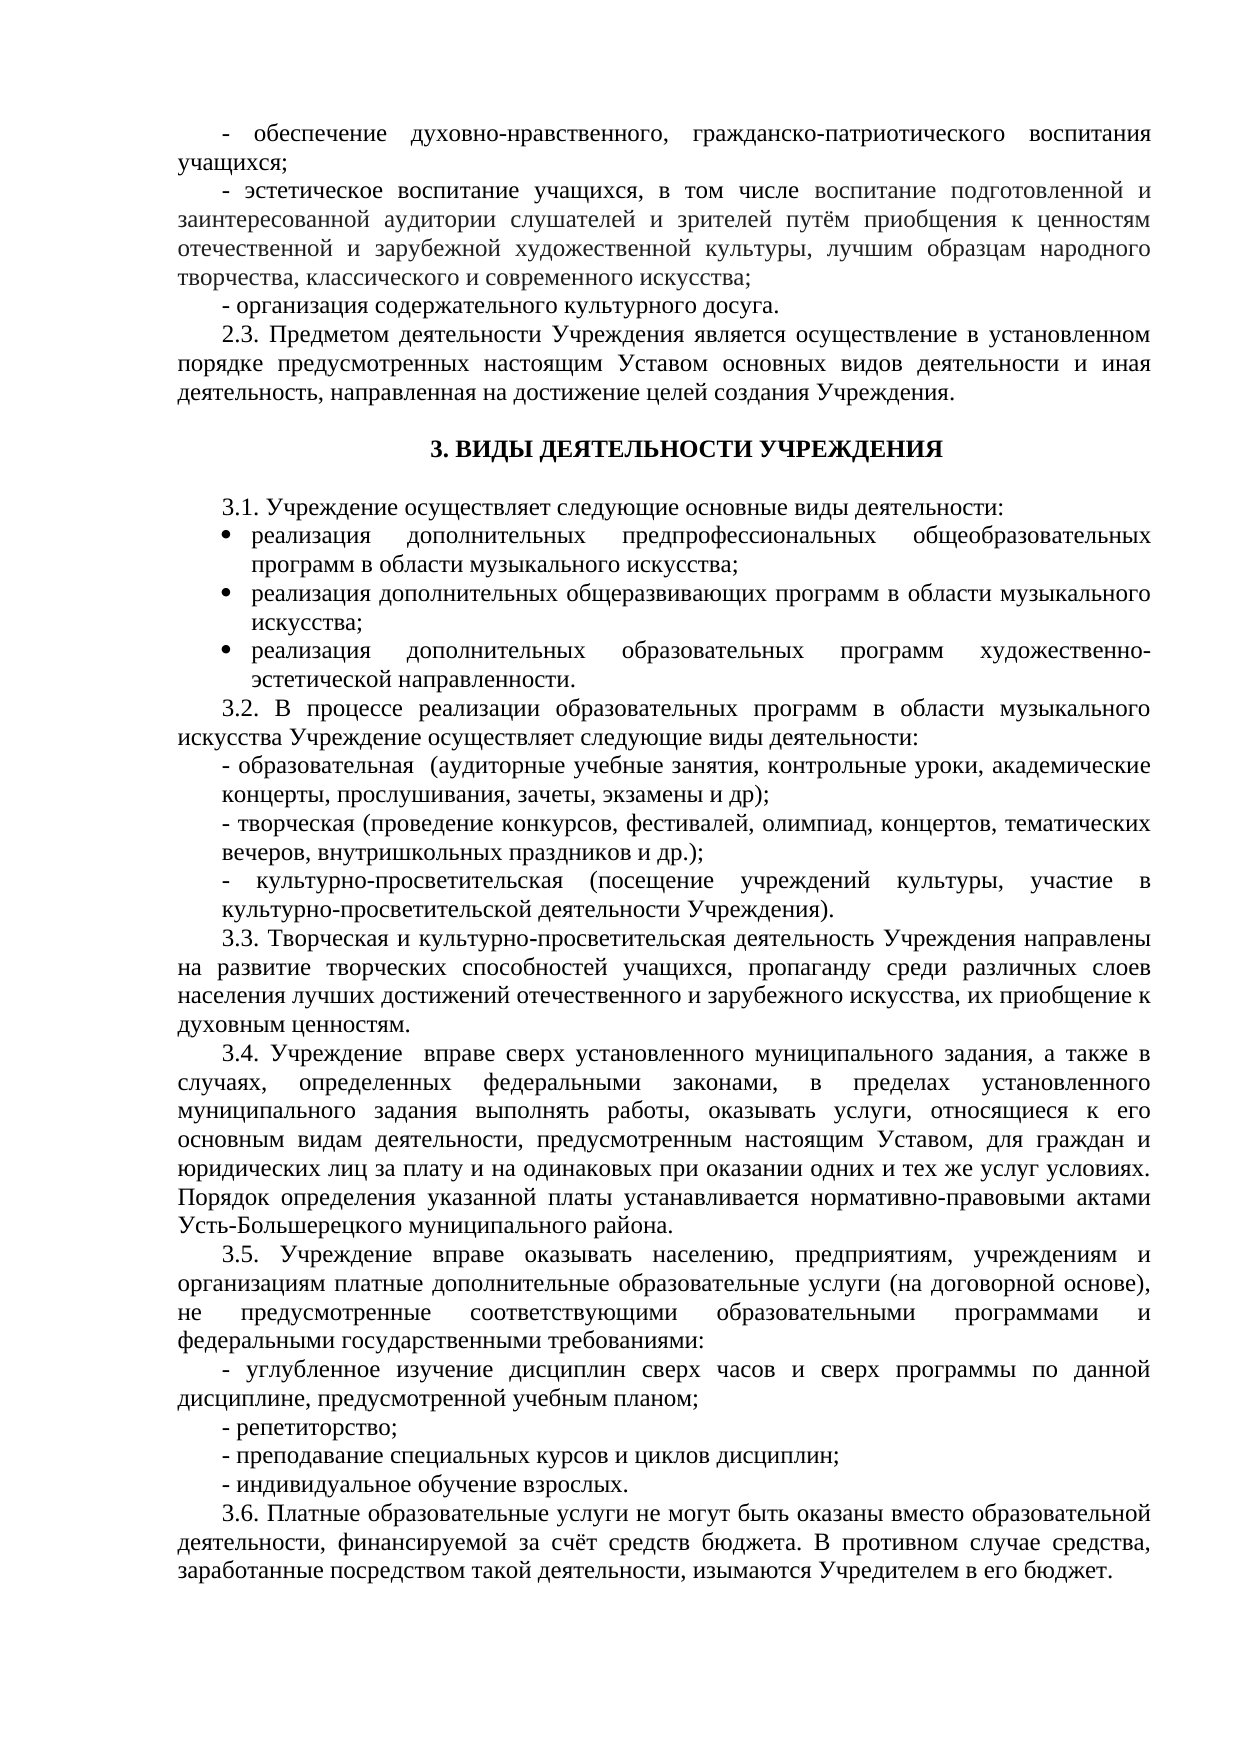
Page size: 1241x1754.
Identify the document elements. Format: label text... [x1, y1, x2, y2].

list реализация дополнительных образовательных программ художественно-эстетической направленности. [222, 636, 1152, 693]
text - организация содержательного культурного досуга. [177, 291, 1152, 319]
text - индивидуальное обучение взрослых. [177, 1469, 1152, 1498]
text - репетиторство; [177, 1412, 1152, 1441]
list реализация дополнительных предпрофессиональных общеобразовательных программ в области музыкального искусства; [222, 521, 1152, 578]
text - образовательная (аудиторные учебные занятия, контрольные уроки, академические концерты, прослушивания, зачеты, экзамены и др); [222, 751, 1152, 808]
text - эстетическое воспитание учащихся, в том числе воспитание подготовленной и заинтересованной аудитории слушателей и зрителей путём приобщения к ценностям отечественной и зарубежной художественной культуры, лучшим образцам народного творчества, классического и современного искусства; [177, 176, 1152, 291]
text 3. ВИДЫ ДЕЯТЕЛЬНОСТИ УЧРЕЖДЕНИЯ [177, 434, 1152, 463]
text 3.5. Учреждение вправе оказывать населению, предприятиям, учреждениям и организациям платные дополнительные образовательные услуги (на договорной основе), не предусмотренные соответствующими образовательными программами и федеральными государственными требованиями: [177, 1239, 1152, 1354]
text 3.1. Учреждение осуществляет следующие основные виды деятельности: [177, 492, 1152, 521]
text - углубленное изучение дисциплин сверх часов и сверх программы по данной дисциплине, предусмотренной учебным планом; [177, 1354, 1152, 1412]
text 3.2. В процессе реализации образовательных программ в области музыкального искусства Учреждение осуществляет следующие виды деятельности: [177, 693, 1152, 751]
text - обеспечение духовно-нравственного, гражданско-патриотического воспитания учащихся; [177, 118, 1152, 176]
list реализация дополнительных общеразвивающих программ в области музыкального искусства; [222, 578, 1152, 636]
text 2.3. Предметом деятельности Учреждения является осуществление в установленном порядке предусмотренных настоящим Уставом основных видов деятельности и иная деятельность, направленная на достижение целей создания Учреждения. [177, 319, 1152, 406]
text - творческая (проведение конкурсов, фестивалей, олимпиад, концертов, тематических вечеров, внутришкольных праздников и др.); [222, 808, 1152, 866]
text 3.3. Творческая и культурно-просветительская деятельность Учреждения направлены на развитие творческих способностей учащихся, пропаганду среди различных слоев населения лучших достижений отечественного и зарубежного искусства, их приобщение к духовным ценностям. [177, 923, 1152, 1038]
text 3.6. Платные образовательные услуги не могут быть оказаны вместо образовательной деятельности, финансируемой за счёт средств бюджета. В противном случае средства, заработанные посредством такой деятельности, изымаются Учредителем в его бюджет. [177, 1498, 1152, 1584]
text - преподавание специальных курсов и циклов дисциплин; [177, 1441, 1152, 1469]
text - культурно-просветительская (посещение учреждений культуры, участие в культурно-просветительской деятельности Учреждения). [222, 866, 1152, 923]
text 3.4. Учреждение вправе сверх установленного муниципального задания, а также в случаях, определенных федеральными законами, в пределах установленного муниципального задания выполнять работы, оказывать услуги, относящиеся к его основным видам деятельности, предусмотренным настоящим Уставом, для граждан и юридических лиц за плату и на одинаковых при оказании одних и тех же услуг условиях. Порядок определения указанной платы устанавливается нормативно-правовыми актами Усть-Большерецкого муниципального района. [177, 1038, 1152, 1239]
